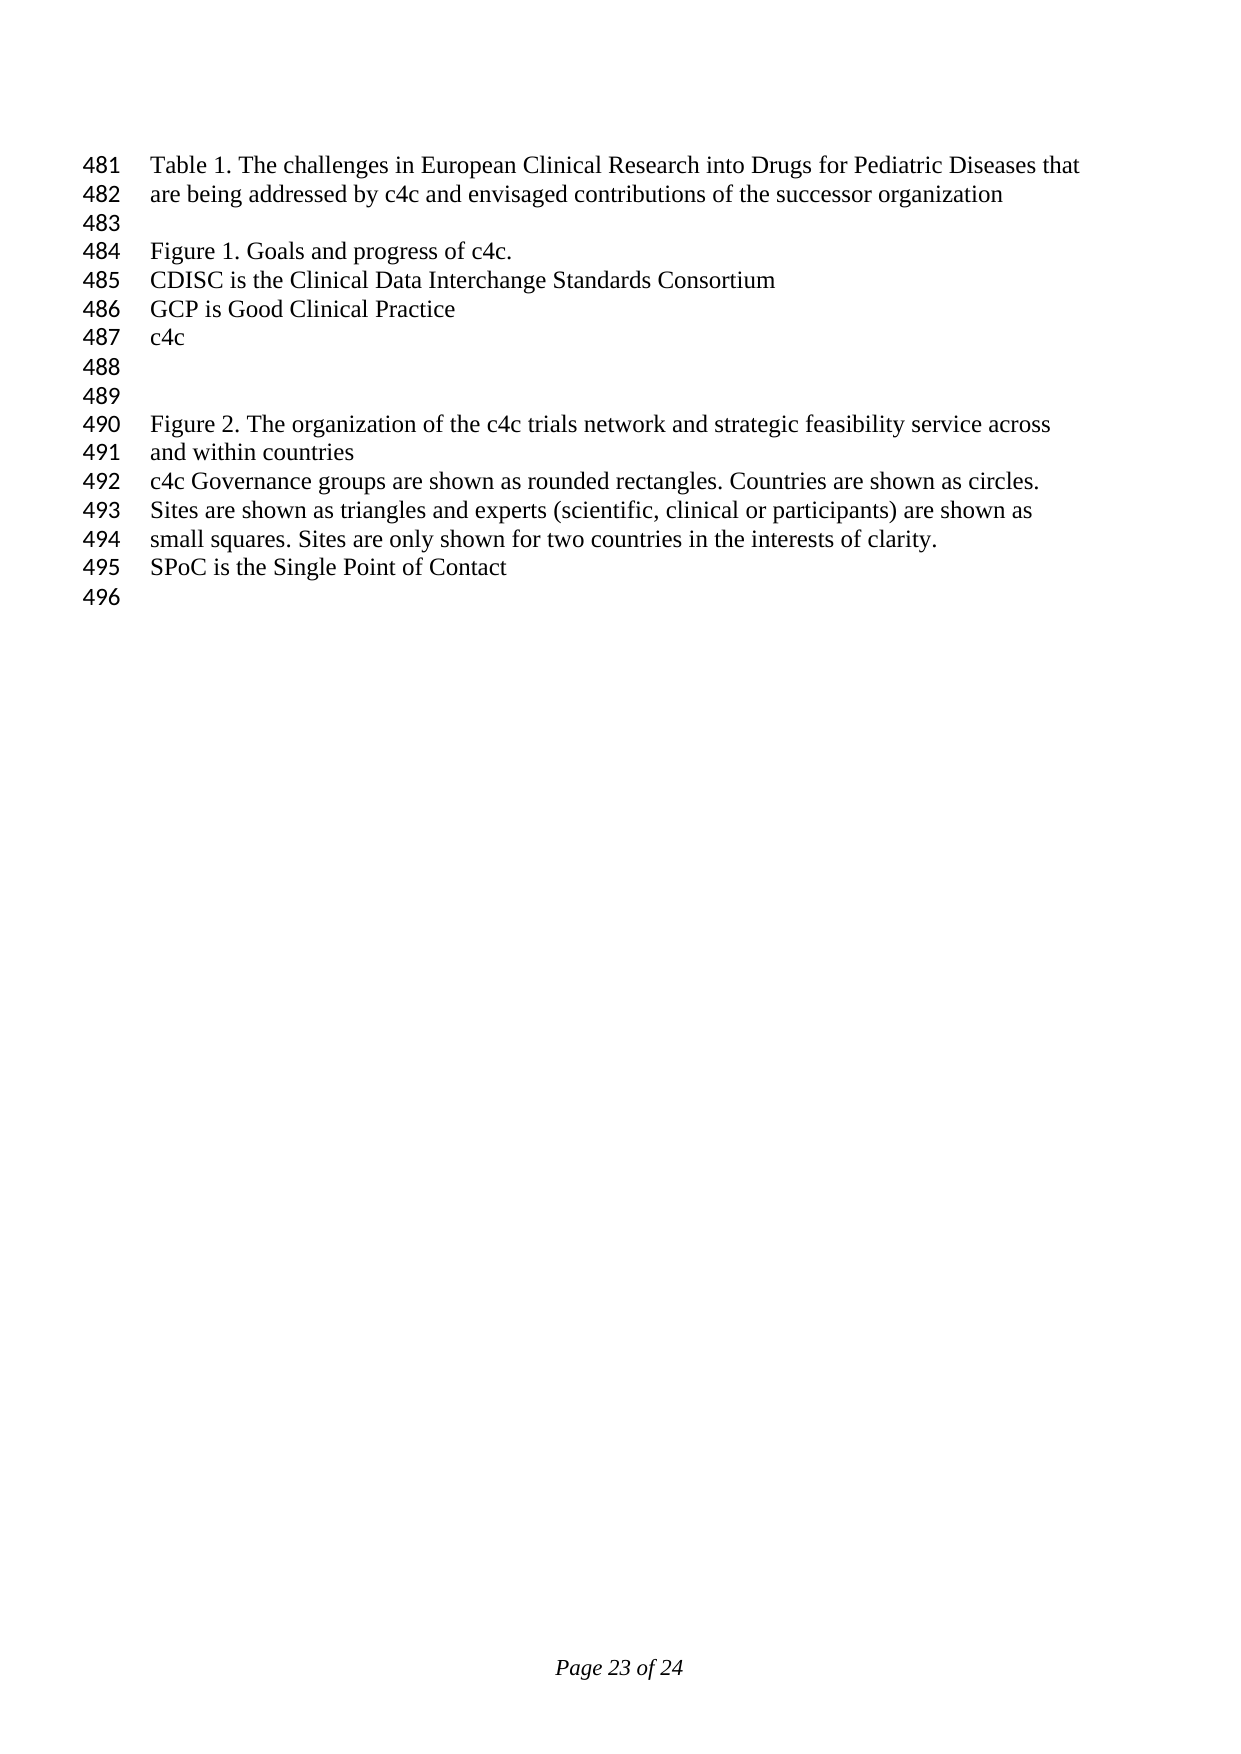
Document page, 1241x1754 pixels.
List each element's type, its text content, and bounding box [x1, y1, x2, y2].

text c4c Governance groups are shown as rounded rectangles. Countries are shown as circles. Sites are shown as triangles and experts (scientific, clinical or participants) are shown as small squares. Sites are only shown for two countries in the interests of clarity. [150, 466, 1090, 552]
text c4c [150, 322, 1090, 351]
text Table 1. The challenges in European Clinical Research into Drugs for Pediatric Diseases that are being addressed by c4c and envisaged contributions of the successor organization [150, 150, 1090, 207]
text Figure 1. Goals and progress of c4c. [150, 236, 1090, 265]
text Figure 2. The organization of the c4c trials network and strategic feasibility service across and within countries [150, 409, 1090, 466]
text SPoC is the Single Point of Contact [150, 552, 1090, 581]
text CDISC is the Clinical Data Interchange Standards Consortium [150, 265, 1090, 294]
text GCP is Good Clinical Practice [150, 294, 1090, 322]
